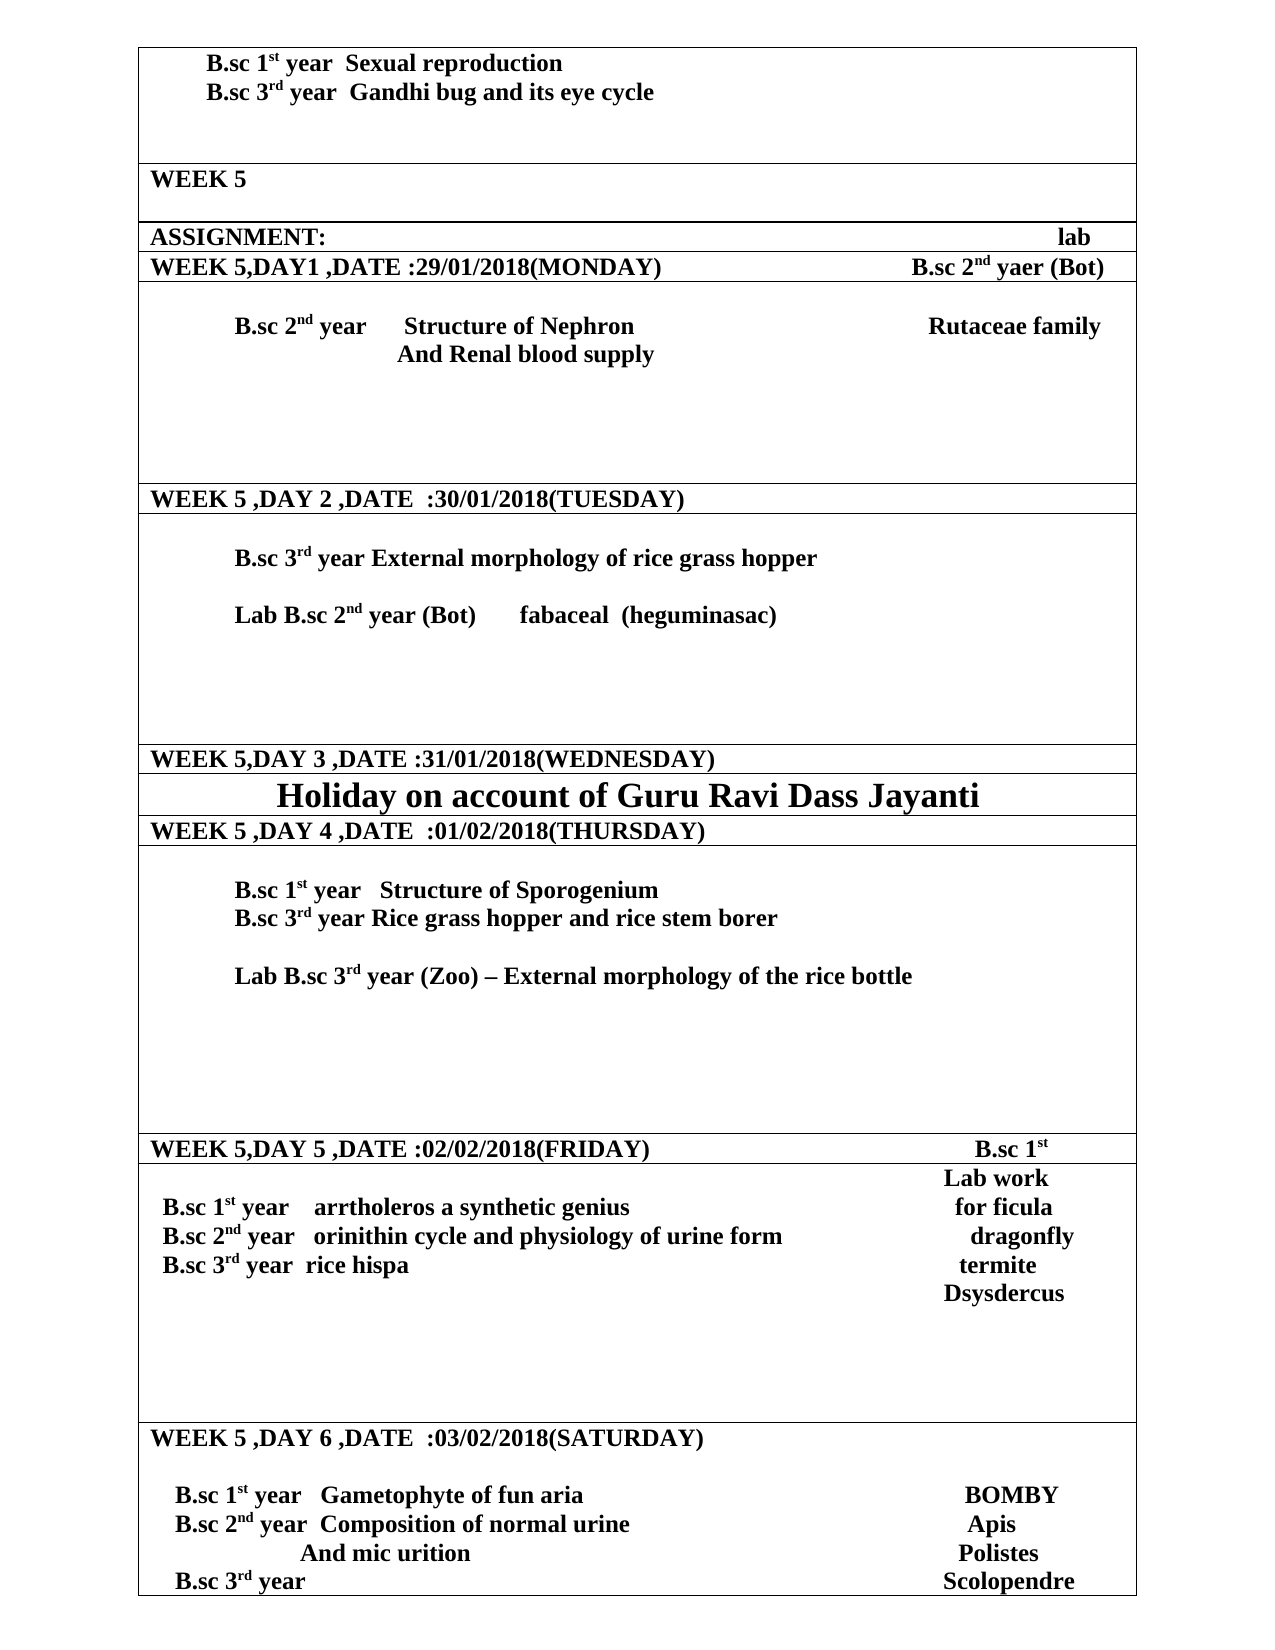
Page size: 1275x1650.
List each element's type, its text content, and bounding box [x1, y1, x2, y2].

table_cell WEEK 5,DAY 3 ,DATE :31/01/2018(WEDNESDAY) [139, 745, 1136, 773]
table_cell Holiday on account of Guru Ravi Dass Jayanti [139, 774, 1136, 815]
table_cell WEEK 5 ,DAY 4 ,DATE :01/02/2018(THURSDAY) [139, 816, 1136, 845]
table_cell Lab work B.sc 1st year arrtholeros a synthetic genius for ficula B.sc 2nd year orinithin cycle and physiology of urine form dragonfly B.sc 3rd year rice hispa termite Dsysdercus [139, 1164, 1136, 1422]
table_cell ASSIGNMENT: lab [139, 223, 1136, 251]
table_cell WEEK 5 ,DAY 2 ,DATE :30/01/2018(TUESDAY) [139, 484, 1136, 513]
table_cell WEEK 5 [139, 164, 1136, 221]
table_cell B.sc 1st year Structure of Sporogenium B.sc 3rd year Rice grass hopper and rice stem borer Lab B.sc 3rd year (Zoo) – External morphology of the rice bottle [139, 846, 1136, 1133]
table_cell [139, 48, 1136, 163]
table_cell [139, 1423, 1136, 1595]
table_cell B.sc 2nd year Structure of Nephron Rutaceae family And Renal blood supply [139, 282, 1136, 483]
table_cell B.sc 3rd year External morphology of rice grass hopper Lab B.sc 2nd year (Bot) fabaceal (heguminasac) [139, 514, 1136, 743]
table_cell WEEK 5,DAY 5 ,DATE :02/02/2018(FRIDAY) B.sc 1st [139, 1134, 1136, 1162]
table_cell WEEK 5,DAY1 ,DATE :29/01/2018(MONDAY) B.sc 2nd yaer (Bot) [139, 252, 1136, 281]
